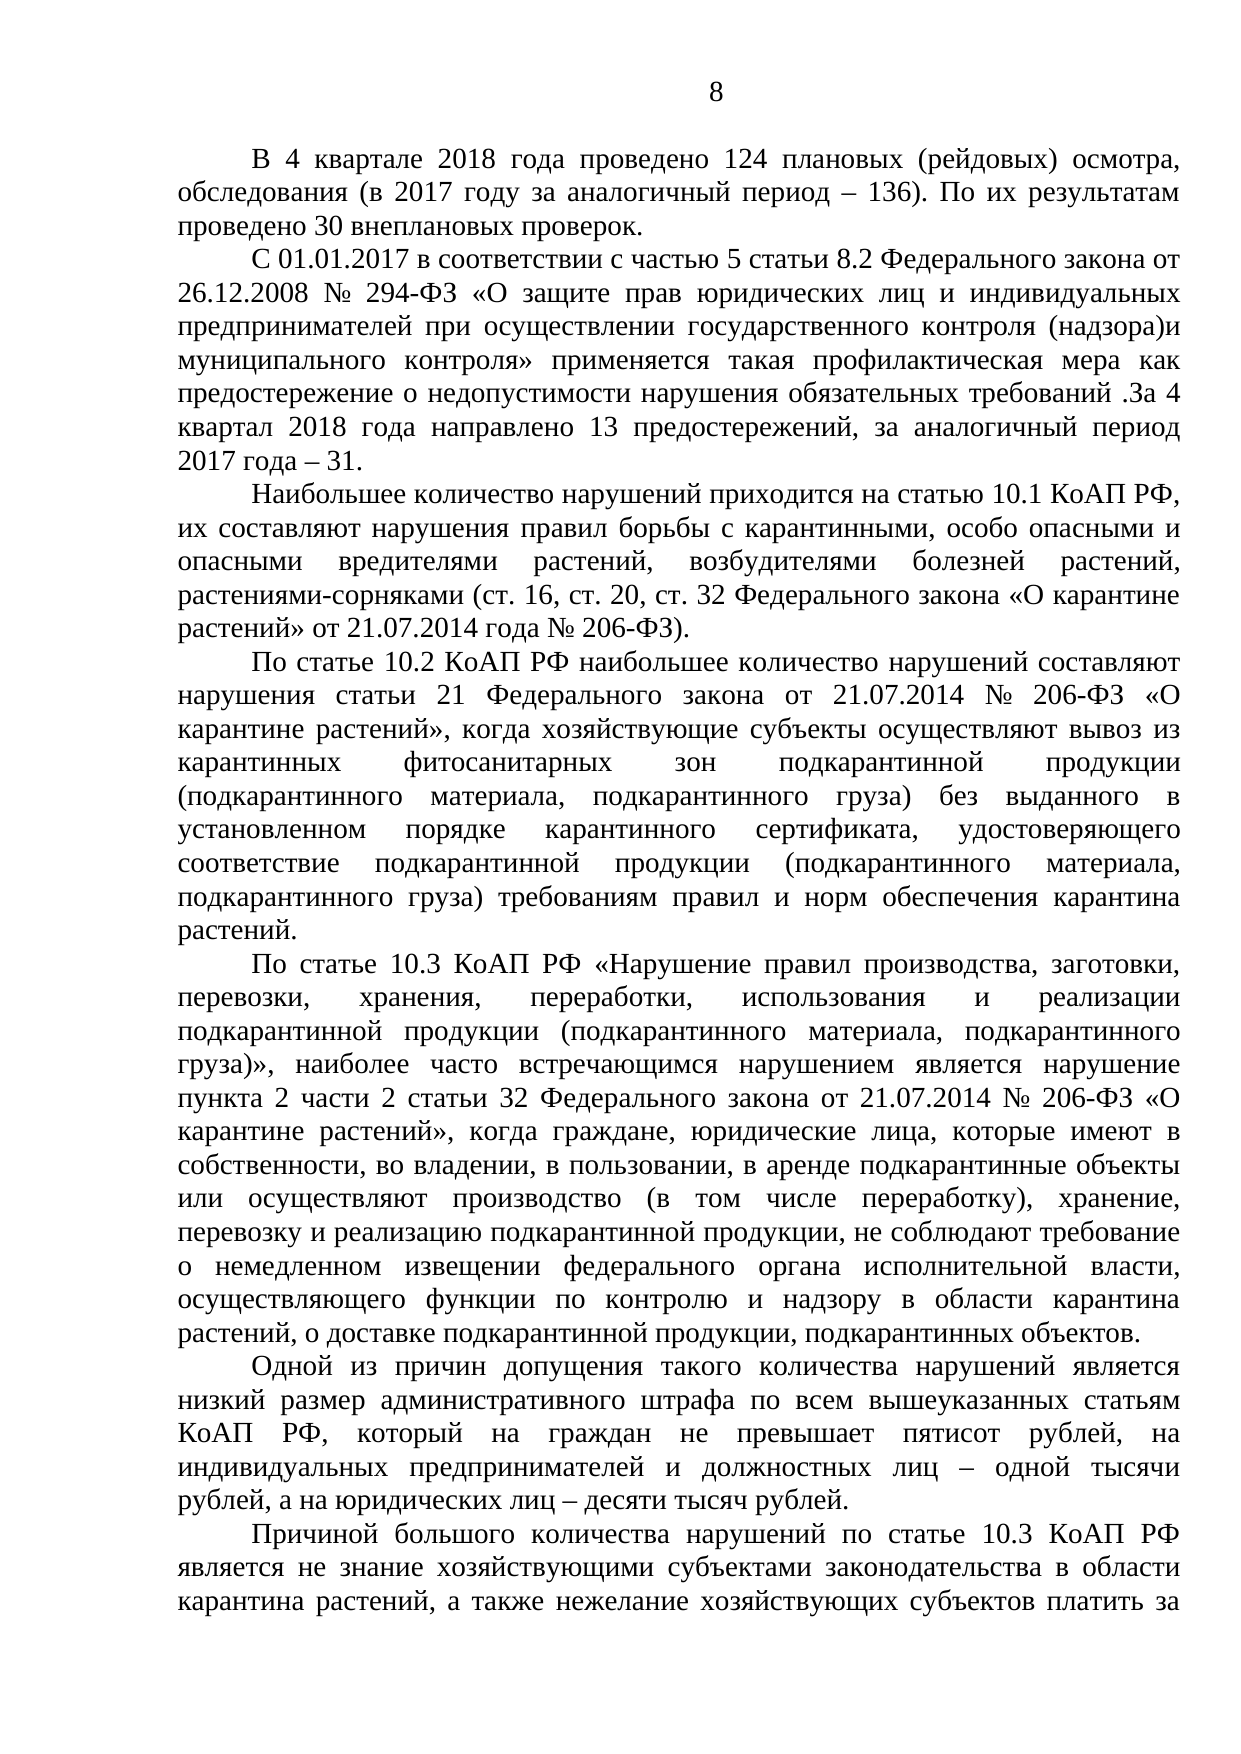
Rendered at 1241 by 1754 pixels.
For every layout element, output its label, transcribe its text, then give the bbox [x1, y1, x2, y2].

text Одной из причин допущения такого количества нарушений является низкий размер административного штрафа по всем вышеуказанных статьям КоАП РФ, который на граждан не превышает пятисот рублей, на индивидуальных предпринимателей и должностных лиц – одной тысячи рублей, а на юридических лиц – десяти тысяч рублей. [177, 1348, 1181, 1516]
text По статье 10.3 КоАП РФ «Нарушение правил производства, заготовки, перевозки, хранения, переработки, использования и реализации подкарантинной продукции (подкарантинного материала, подкарантинного груза)», наиболее часто встречающимся нарушением является нарушение пункта 2 части 2 статьи 32 Федерального закона от 21.07.2014 № 206-ФЗ «О карантине растений», когда граждане, юридические лица, которые имеют в собственности, во владении, в пользовании, в аренде подкарантинные объекты или осуществляют производство (в том числе переработку), хранение, перевозку и реализацию подкарантинной продукции, не соблюдают требование о немедленном извещении федерального органа исполнительной власти, осуществляющего функции по контролю и надзору в области карантина растений, о доставке подкарантинной продукции, подкарантинных объектов. [177, 946, 1181, 1348]
text С 01.01.2017 в соответствии с частью 5 статьи 8.2 Федерального закона от 26.12.2008 № 294-ФЗ «О защите прав юридических лиц и индивидуальных предпринимателей при осуществлении государственного контроля (надзора)и муниципального контроля» применяется такая профилактическая мера как предостережение о недопустимости нарушения обязательных требований .За 4 квартал 2018 года направлено 13 предостережений, за аналогичный период 2017 года – 31. [177, 241, 1181, 476]
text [177, 1516, 1181, 1617]
text В 4 квартале 2018 года проведено 124 плановых (рейдовых) осмотра, обследования (в 2017 году за аналогичный период – 136). По их результатам проведено 30 внеплановых проверок. [177, 141, 1181, 241]
text Наибольшее количество нарушений приходится на статью 10.1 КоАП РФ, их составляют нарушения правил борьбы с карантинными, особо опасными и опасными вредителями растений, возбудителями болезней растений, растениями-сорняками (ст. 16, ст. 20, ст. 32 Федерального закона «О карантине растений» от 21.07.2014 года № 206-ФЗ). [177, 476, 1181, 644]
text По статье 10.2 КоАП РФ наибольшее количество нарушений составляют нарушения статьи 21 Федерального закона от 21.07.2014 № 206-ФЗ «О карантине растений», когда хозяйствующие субъекты осуществляют вывоз из карантинных фитосанитарных зон подкарантинной продукции (подкарантинного материала, подкарантинного груза) без выданного в установленном порядке карантинного сертификата, удостоверяющего соответствие подкарантинной продукции (подкарантинного материала, подкарантинного груза) требованиям правил и норм обеспечения карантина растений. [177, 644, 1181, 946]
